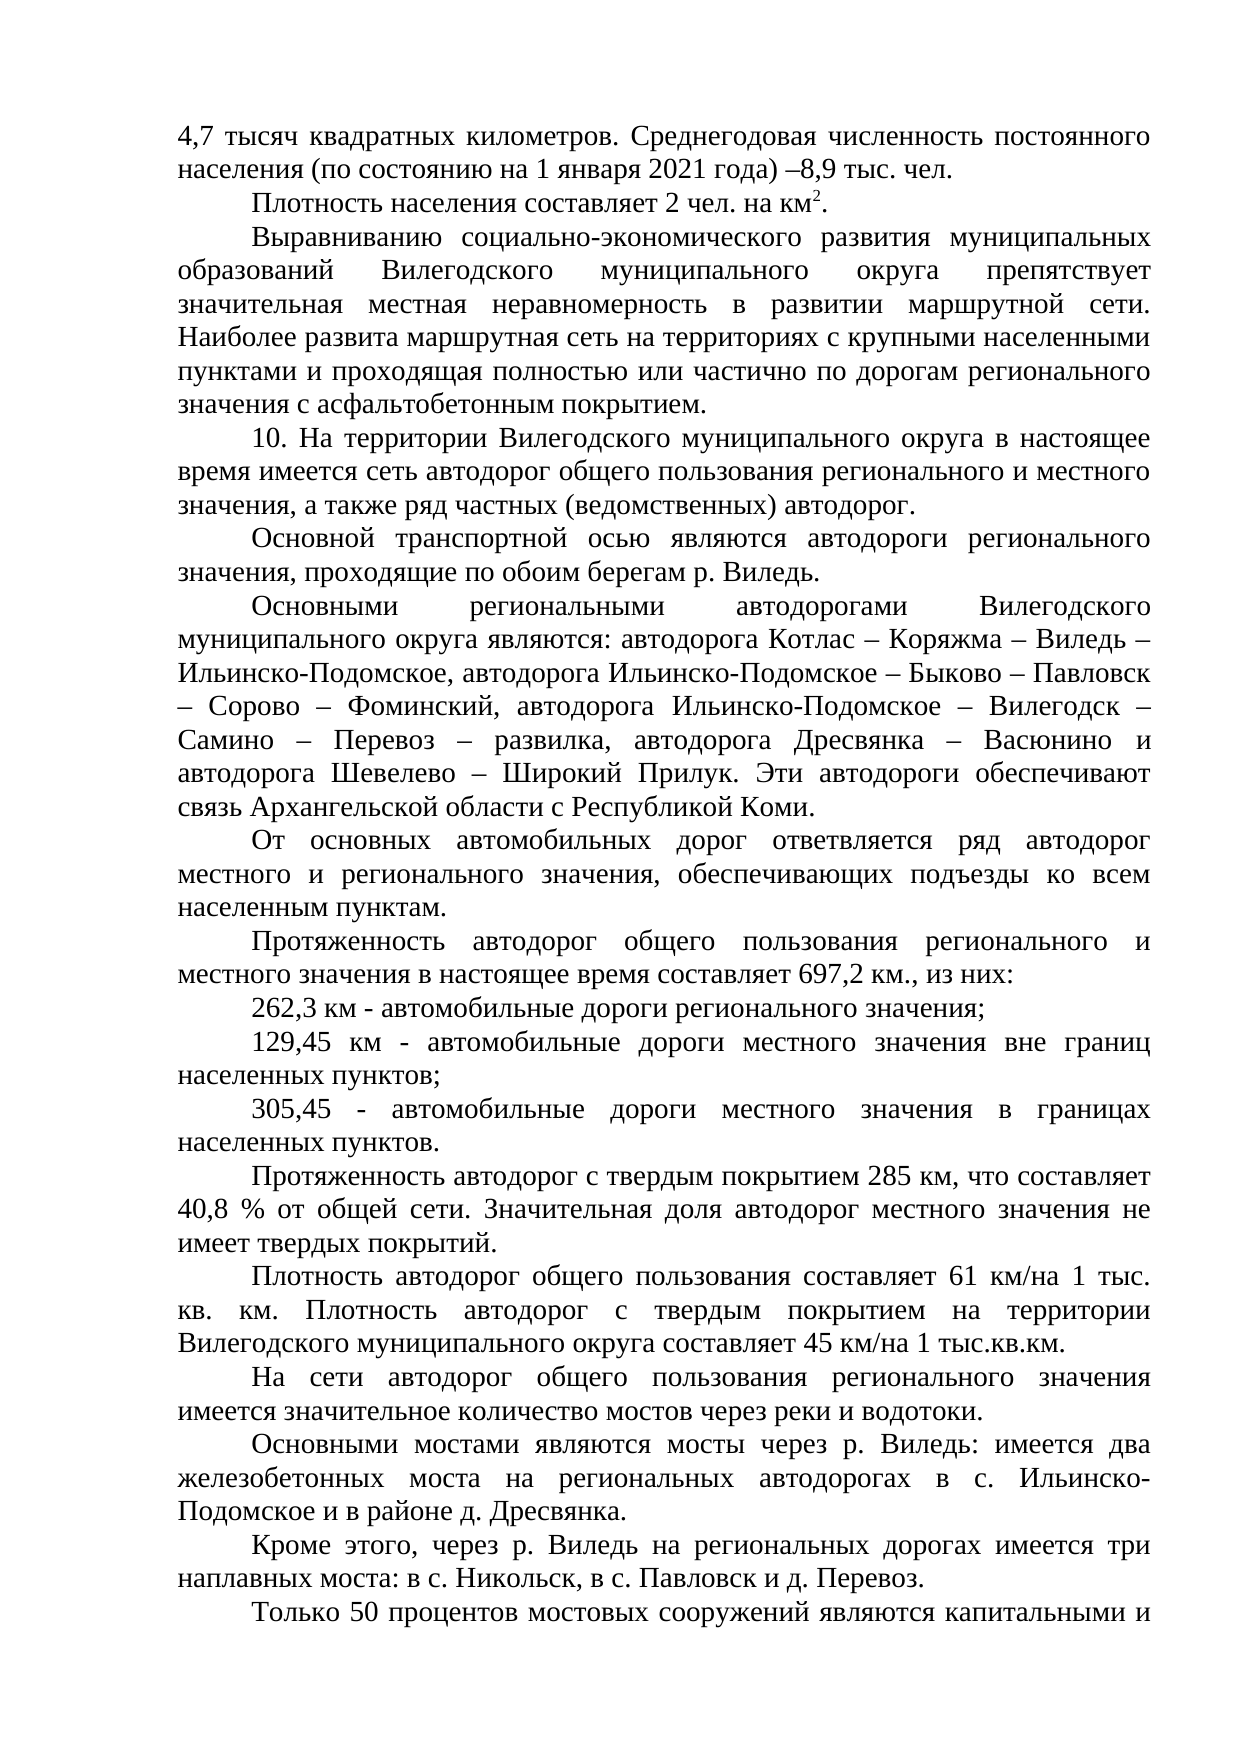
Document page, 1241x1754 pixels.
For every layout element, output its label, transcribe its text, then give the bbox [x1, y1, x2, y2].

text Кроме этого, через р. Виледь на региональных дорогах имеется три наплавных моста: в с. Никольск, в с. Павловск и д. Перевоз. [177, 1527, 1152, 1594]
text От основных автомобильных дорог ответвляется ряд автодорог местного и регионального значения, обеспечивающих подъезды ко всем населенным пунктам. [177, 822, 1152, 923]
text 10. На территории Вилегодского муниципального округа в настоящее время имеется сеть автодорог общего пользования регионального и местного значения, а также ряд частных (ведомственных) автодорог. [177, 420, 1152, 521]
text Выравниванию социально-экономического развития муниципальных образований Вилегодского муниципального округа препятствует значительная местная неравномерность в развитии маршрутной сети. Наиболее развита маршрутная сеть на территориях с крупными населенными пунктами и проходящая полностью или частично по дорогам регионального значения с асфальтобетонным покрытием. [177, 219, 1152, 420]
text 262,3 км - автомобильные дороги регионального значения; [177, 990, 1152, 1024]
text Основными мостами являются мосты через р. Виледь: имеется два железобетонных моста на региональных автодорогах в с. Ильинско-Подомское и в районе д. Дресвянка. [177, 1426, 1152, 1527]
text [177, 1594, 1152, 1627]
text Основной транспортной осью являются автодороги регионального значения, проходящие по обоим берегам р. Виледь. [177, 521, 1152, 588]
text Плотность автодорог общего пользования составляет 61 км/на 1 тыс. кв. км. Плотность автодорог с твердым покрытием на территории Вилегодского муниципального округа составляет 45 км/на 1 тыс.кв.км. [177, 1258, 1152, 1359]
text Протяженность автодорог общего пользования регионального и местного значения в настоящее время составляет 697,2 км., из них: [177, 923, 1152, 990]
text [177, 118, 1152, 185]
text Основными региональными автодорогами Вилегодского муниципального округа являются: автодорога Котлас – Коряжма – Виледь – Ильинско-Подомское, автодорога Ильинско-Подомское – Быково – Павловск – Сорово – Фоминский, автодорога Ильинско-Подомское – Вилегодск – Самино – Перевоз – развилка, автодорога Дресвянка – Васюнино и автодорога Шевелево – Широкий Прилук. Эти автодороги обеспечивают связь Архангельской области с Республикой Коми. [177, 588, 1152, 822]
text 129,45 км - автомобильные дороги местного значения вне границ населенных пунктов; [177, 1024, 1152, 1091]
text Протяженность автодорог с твердым покрытием , что составляет 40,8 % от общей сети. Значительная доля автодорог местного значения не имеет твердых покрытий. [177, 1158, 1152, 1258]
text На сети автодорог общего пользования регионального значения имеется значительное количество мостов через реки и водотоки. [177, 1359, 1152, 1426]
text 305,45 - автомобильные дороги местного значения в границах населенных пунктов. [177, 1091, 1152, 1158]
text Плотность населения составляет 2 чел. на км2. [177, 185, 1152, 219]
